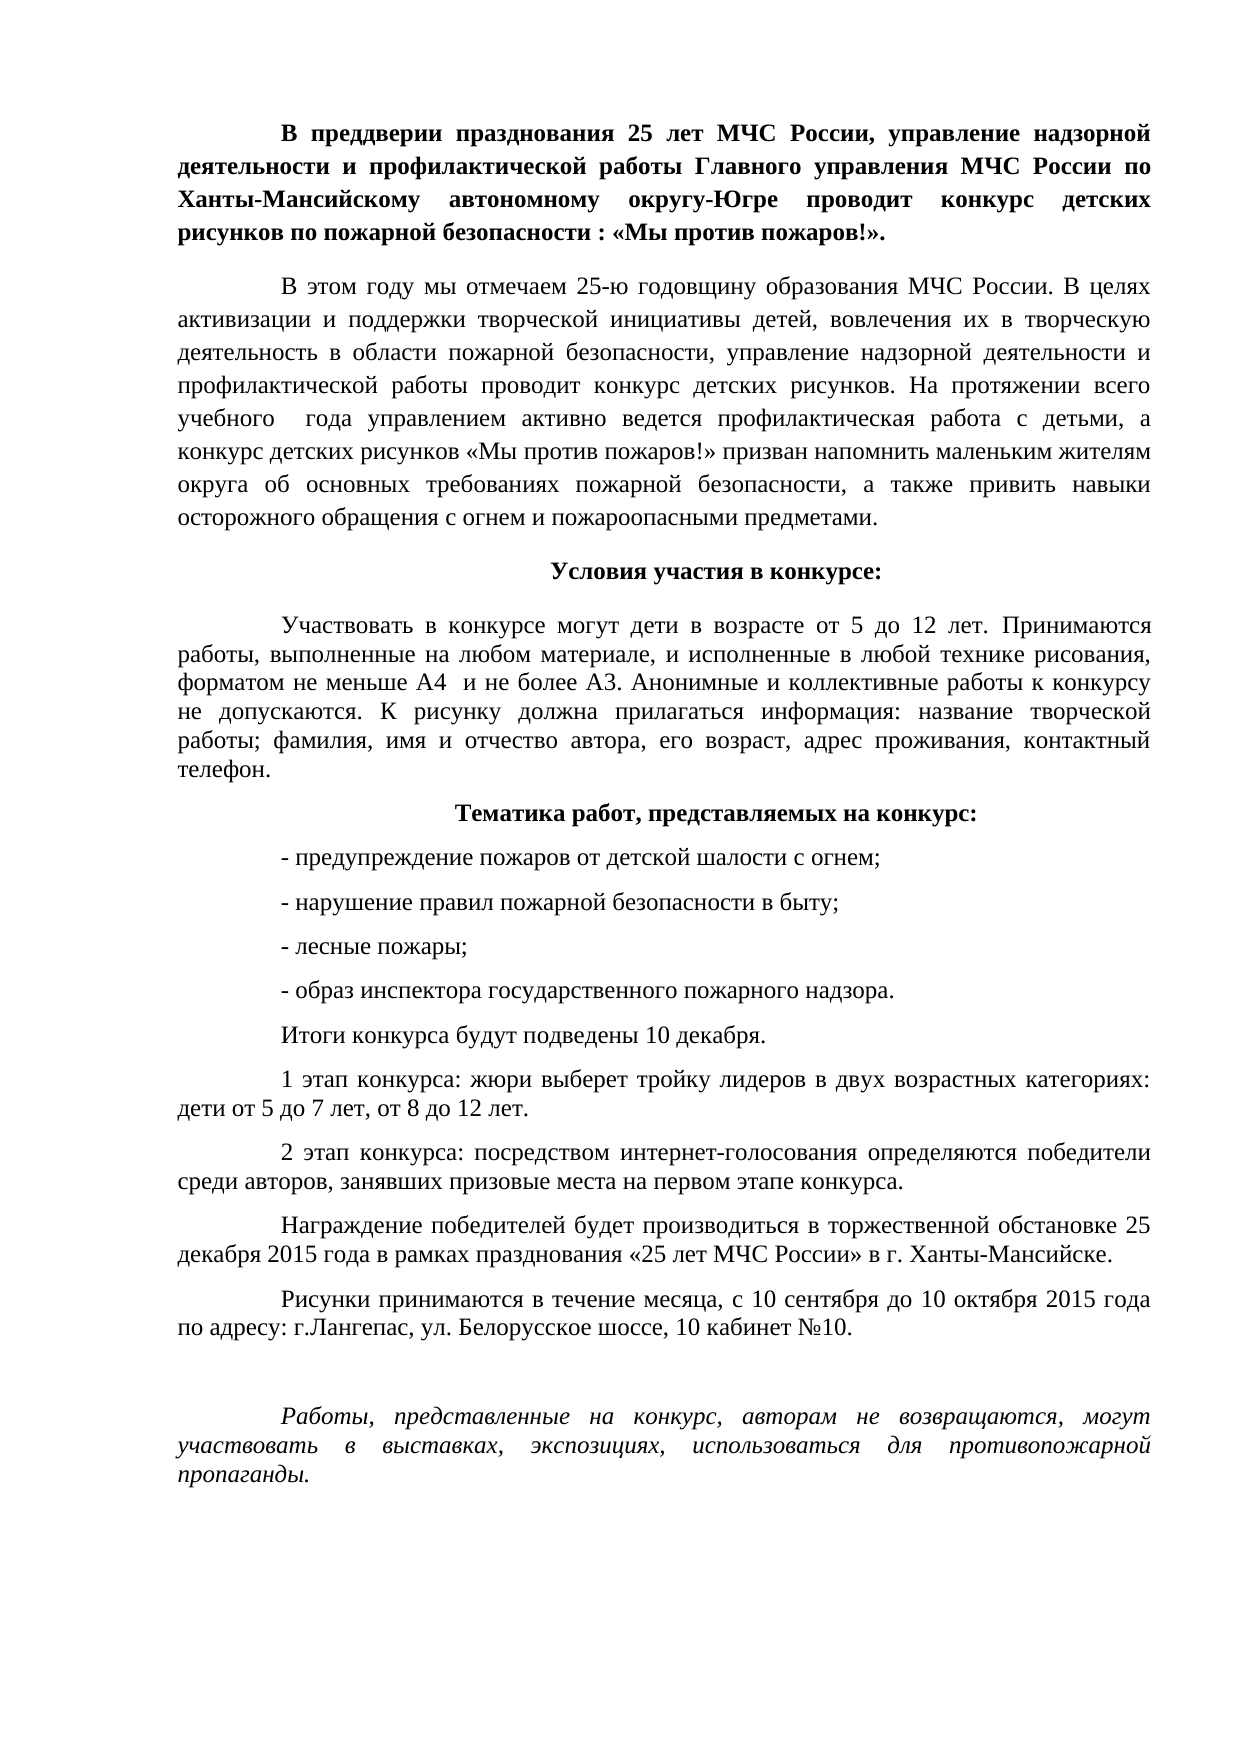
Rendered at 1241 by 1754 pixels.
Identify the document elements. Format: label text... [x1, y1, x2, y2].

text - нарушение правил пожарной безопасности в быту; [177, 887, 1152, 916]
text Условия участия в конкурсе: [177, 556, 1152, 585]
text Тематика работ, представляемых на конкурс: [177, 798, 1152, 827]
text В этом году мы отмечаем 25-ю годовщину образования МЧС России. В целях активизации и поддержки творческой инициативы детей, вовлечения их в творческую деятельность в области пожарной безопасности, управление надзорной деятельности и профилактической работы проводит конкурс детских рисунков. На протяжении всего учебного года управлением активно ведется профилактическая работа с детьми, а конкурс детских рисунков «Мы против пожаров!» призван напомнить маленьким жителям округа об основных требованиях пожарной безопасности, а также привить навыки осторожного обращения с огнем и пожароопасными предметами. [177, 271, 1152, 531]
text 2 этап конкурса: посредством интернет-голосования определяются победители среди авторов, занявших призовые места на первом этапе конкурса. [177, 1137, 1152, 1195]
text В преддверии празднования 25 лет МЧС России, управление надзорной деятельности и профилактической работы Главного управления МЧС России по Ханты-Мансийскому автономному округу-Югре проводит конкурс детских рисунков по пожарной безопасности : «Мы против пожаров!». [177, 118, 1152, 246]
text - лесные пожары; [177, 931, 1152, 960]
text Итоги конкурса будут подведены 10 декабря. [177, 1020, 1152, 1049]
text - образ инспектора государственного пожарного надзора. [177, 976, 1152, 1004]
text Рисунки принимаются в течение месяца, с 10 сентября до 10 октября 2015 года по адресу: г.Лангепас, ул. Белорусское шоссе, 10 кабинет №10. [177, 1284, 1152, 1341]
text 1 этап конкурса: жюри выберет тройку лидеров в двух возрастных категориях: дети от 5 до 7 лет, от 8 до 12 лет. [177, 1064, 1152, 1122]
text Участвовать в конкурсе могут дети в возрасте от 5 до 12 лет. Принимаются работы, выполненные на любом материале, и исполненные в любой технике рисования, форматом не меньше А4 и не более А3. Анонимные и коллективные работы к конкурсу не допускаются. К рисунку должна прилагаться информация: название творческой работы; фамилия, имя и отчество автора, его возраст, адрес проживания, контактный телефон. [177, 610, 1152, 782]
text - предупреждение пожаров от детской шалости с огнем; [177, 842, 1152, 871]
text Работы, представленные на конкурс, авторам не возвращаются, могут участвовать в выставках, экспозициях, использоваться для противопожарной пропаганды. [177, 1401, 1152, 1487]
text Награждение победителей будет производиться в торжественной обстановке 25 декабря 2015 года в рамках празднования «25 лет МЧС России» в г. Ханты-Мансийске. [177, 1211, 1152, 1268]
